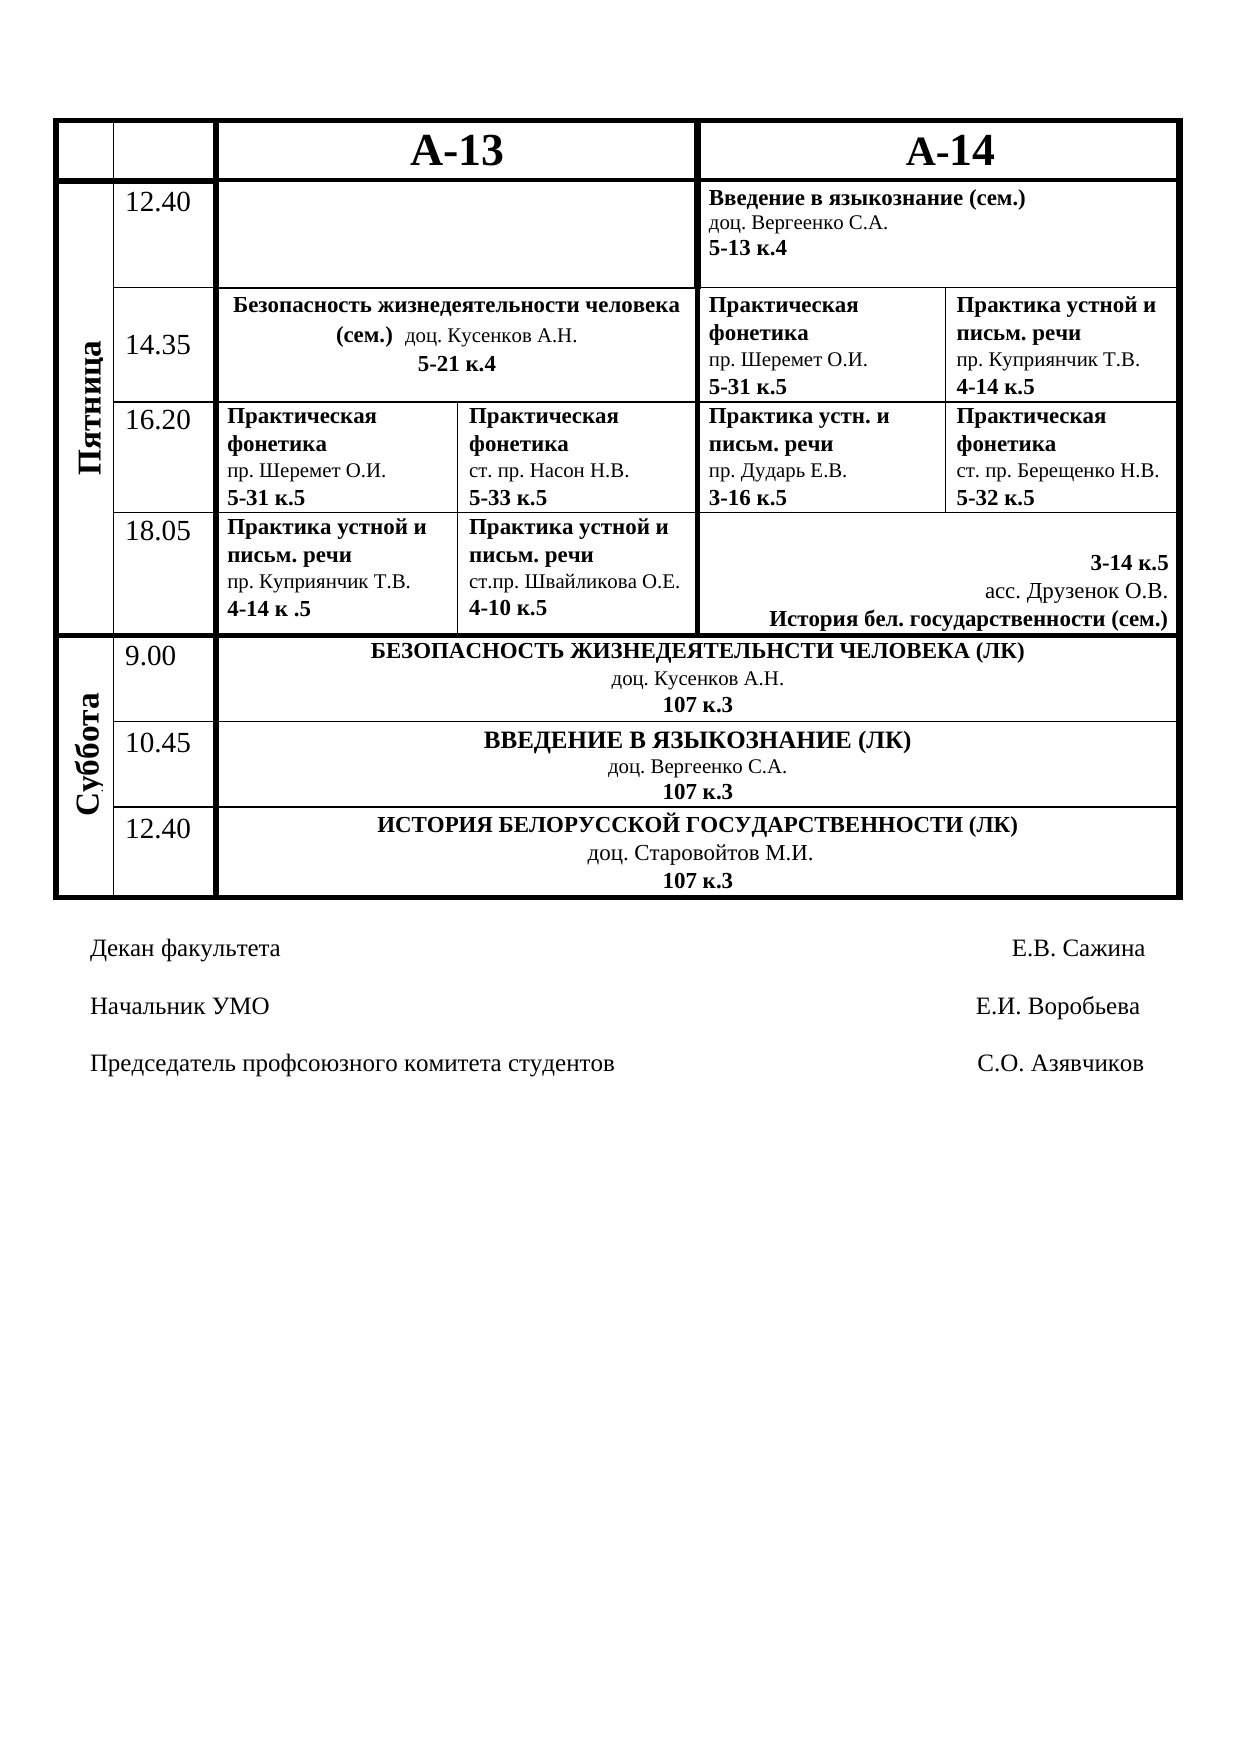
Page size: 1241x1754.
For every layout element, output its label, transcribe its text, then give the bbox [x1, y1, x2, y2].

table_cell БЕЗОПАСНОСТЬ ЖИЗНЕДЕЯТЕЛЬНСТИ ЧЕЛОВЕКА (ЛК) доц. Кусенков А.Н. 107 к.3 [219, 638, 1176, 721]
table_cell Практика устн. и письм. речи пр. Дударь Е.В. 3-16 к.5 [700, 403, 945, 512]
table_cell Практика устной и письм. речи пр. Куприянчик Т.В. 4-14 к.5 [946, 288, 1176, 401]
table_cell Практика устной и письм. речи пр. Куприянчик Т.В. 4-14 к .5 [219, 513, 457, 633]
table_cell 12.40 [114, 184, 213, 287]
text Председатель профсоюзного комитета студентов С.О. Азявчиков [90, 1048, 1152, 1077]
table_header [114, 123, 213, 177]
text Декан факультета Е.В. Сажина [90, 933, 1152, 962]
table_cell Пятница [59, 184, 113, 633]
table_cell 18.05 [114, 513, 213, 633]
table_cell Практическая фонетика ст. пр. Насон Н.В. 5-33 к.5 [458, 403, 695, 512]
text Начальник УМО Е.И. Воробьева [90, 991, 1152, 1020]
table_header А-13 [219, 123, 694, 177]
table_cell 9.00 [114, 638, 213, 721]
table_cell 14.35 [114, 288, 213, 401]
table_cell 10.45 [114, 722, 213, 806]
table_cell 3-14 к.5 асс. Друзенок О.В. История бел. государственности (сем.) [700, 513, 1176, 633]
table_cell [219, 182, 694, 287]
table_header А-14 [701, 123, 1176, 177]
table_cell 16.20 [114, 403, 213, 512]
table_cell Практика устной и письм. речи ст.пр. Швайликова О.Е. 4-10 к.5 [458, 513, 695, 633]
table_header [59, 123, 113, 177]
table_cell Практическая фонетика пр. Шеремет О.И. 5-31 к.5 [700, 288, 945, 401]
table_cell Суббота Суббота [59, 638, 113, 895]
table_cell Практическая фонетика пр. Шеремет О.И. 5-31 к.5 [219, 403, 457, 512]
table_cell Введение в языкознание (сем.) доц. Вергеенко С.А. 5-13 к.4 [701, 182, 1176, 287]
table_cell 12.40 [114, 808, 213, 895]
table_cell Практическая фонетика ст. пр. Берещенко Н.В. 5-32 к.5 [946, 403, 1176, 512]
table_cell ВВЕДЕНИЕ В ЯЗЫКОЗНАНИЕ (ЛК) доц. Вергеенко С.А. 107 к.3 [219, 722, 1176, 806]
table_cell Безопасность жизнедеятельности человека (сем.) доц. Кусенков А.Н. 5-21 к.4 [219, 289, 695, 401]
table_cell ИСТОРИЯ БЕЛОРУССКОЙ ГОСУДАРСТВЕННОСТИ (ЛК) доц. Старовойтов М.И. 107 к.3 [219, 808, 1176, 895]
